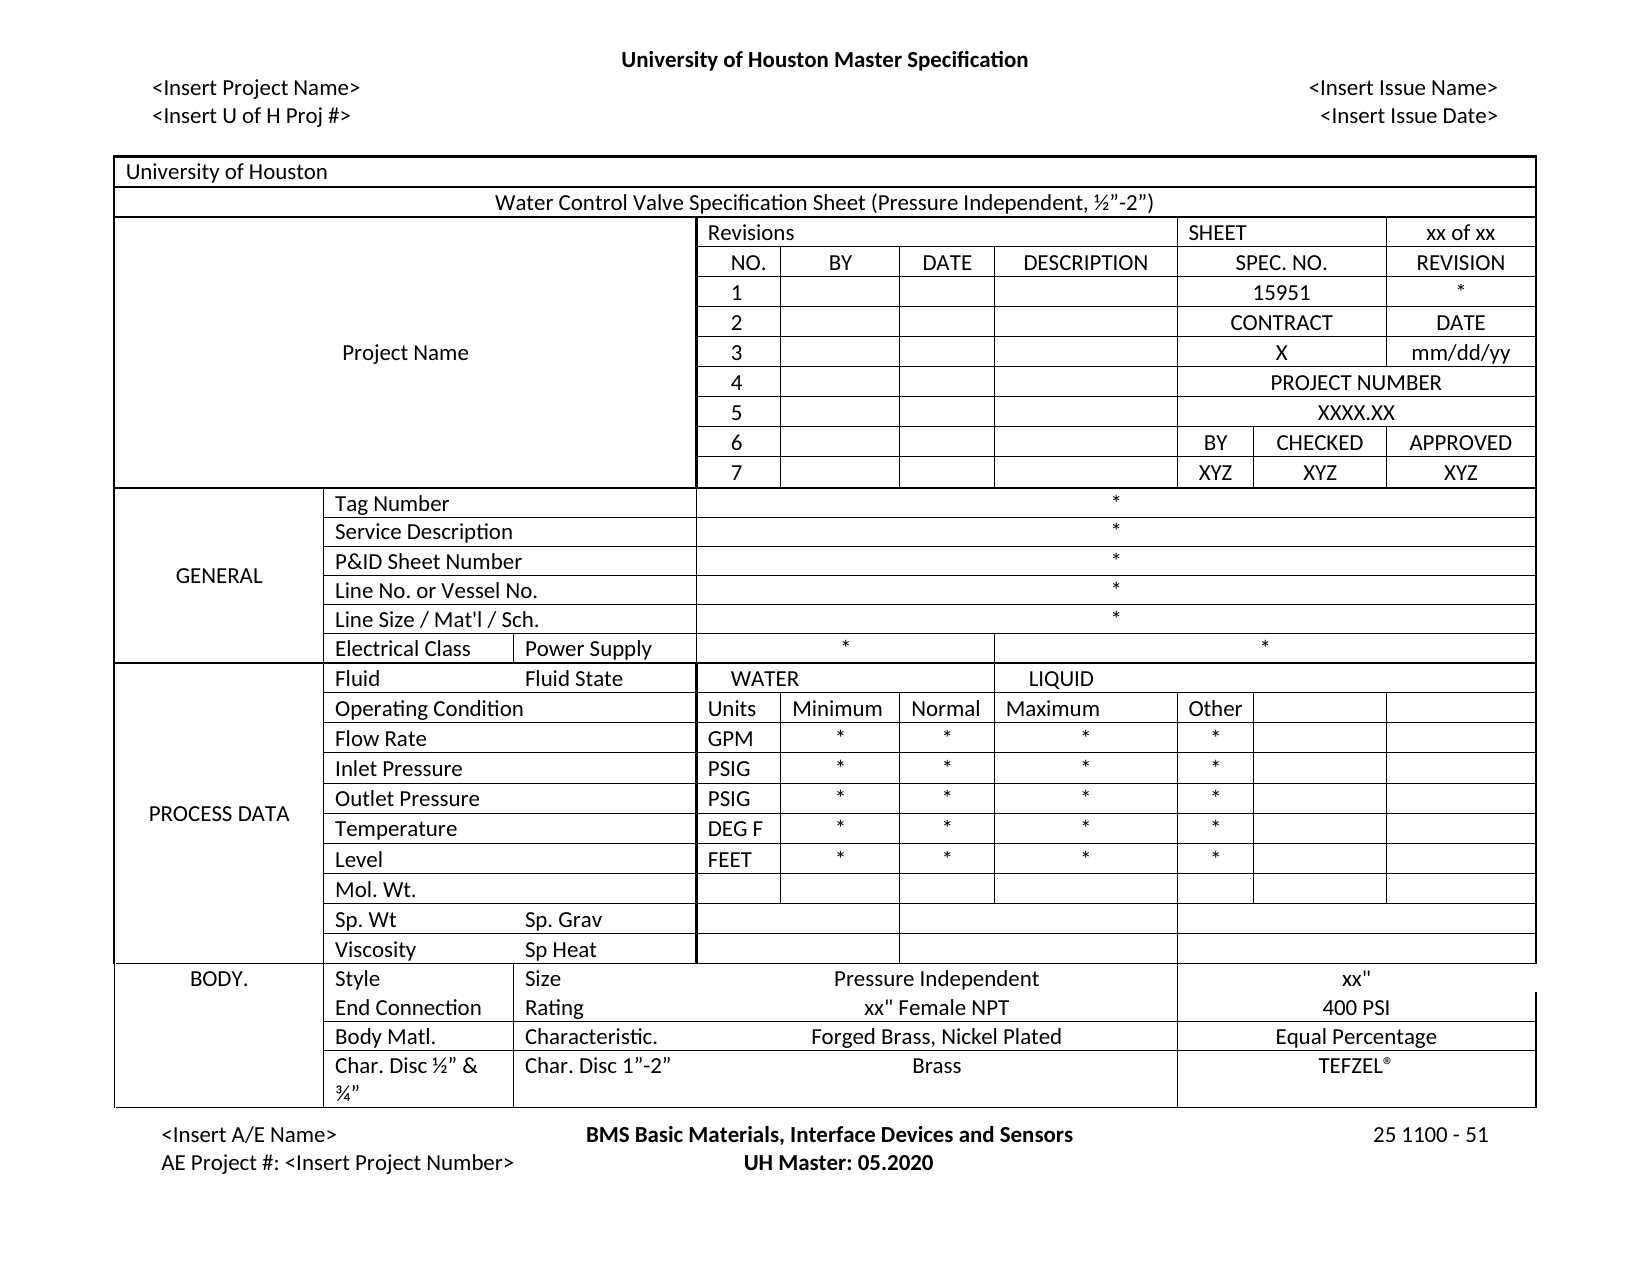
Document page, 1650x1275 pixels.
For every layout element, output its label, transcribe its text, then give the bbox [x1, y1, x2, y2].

table_cell Equal Percentage [1178, 1022, 1535, 1050]
table_cell xx" [1178, 964, 1536, 992]
table_cell [1254, 814, 1386, 843]
table_cell xx" Female NPT [696, 992, 1177, 1021]
table_cell 15951 [1178, 277, 1386, 306]
table_cell Electrical Class [324, 634, 513, 662]
table_cell XYZ [1178, 457, 1253, 487]
table_cell Pressure Independent [696, 964, 1177, 992]
table_cell * [697, 576, 1535, 604]
table_cell Fluid [324, 664, 513, 692]
table_cell [698, 904, 899, 933]
table_cell Other [1178, 693, 1253, 722]
table_cell XXXX.XX [1178, 397, 1535, 426]
table_cell * [1178, 784, 1253, 812]
table_cell Tag Number [324, 489, 696, 517]
table_cell * [1178, 723, 1253, 752]
table_cell * [995, 753, 1177, 782]
table_cell [1387, 693, 1535, 722]
table_cell Outlet Pressure [324, 784, 695, 812]
table_cell Power Supply [514, 634, 696, 662]
table_cell APPROVED [1387, 427, 1535, 456]
table_cell * [900, 844, 994, 873]
table_cell [995, 427, 1177, 456]
table_cell * [697, 547, 1535, 575]
table_cell * [781, 723, 899, 752]
table_cell CONTRACT [1178, 307, 1386, 336]
table_cell Body Matl. [324, 1022, 513, 1050]
table_cell GPM [698, 723, 780, 752]
table_cell [900, 397, 994, 426]
table_cell DEG F [698, 814, 780, 843]
table_cell Normal [900, 693, 994, 722]
table_cell SPEC. NO. [1178, 247, 1386, 276]
table_cell [1387, 844, 1535, 873]
table_cell PSIG [698, 784, 780, 812]
table_cell PROJECT NUMBER [1178, 367, 1535, 396]
table_cell [900, 874, 994, 903]
table_cell Temperature [324, 814, 695, 843]
table_cell 2 [698, 307, 780, 336]
table_cell DATE [1387, 307, 1535, 336]
table_cell End Connection [324, 992, 513, 1021]
table_cell [1178, 934, 1535, 963]
table_cell [1387, 753, 1535, 782]
table_cell Sp. Grav [514, 904, 695, 933]
table_cell Flow Rate [324, 723, 695, 752]
table_cell WATER [698, 664, 994, 692]
table_cell [1254, 844, 1386, 873]
table_cell Mol. Wt. [324, 874, 695, 903]
table_cell [781, 277, 899, 306]
table_cell [781, 397, 899, 426]
table_cell Units [698, 693, 780, 722]
table_cell REVISION [1387, 247, 1535, 276]
table_cell DESCRIPTION [995, 247, 1177, 276]
table_cell [995, 874, 1177, 903]
table_cell XYZ [1254, 457, 1386, 487]
table_cell [900, 367, 994, 396]
table_cell SHEET [1178, 218, 1386, 246]
table_cell [995, 397, 1177, 426]
table_cell Sp Heat [514, 934, 695, 963]
table_cell [781, 337, 899, 366]
table_cell * [781, 814, 899, 843]
table_cell * [995, 784, 1177, 812]
table_cell [1387, 874, 1535, 903]
table_cell Water Control Valve Specification Sheet (Pressure Independent, ½”-2”) [115, 188, 1535, 216]
table_cell Line No. or Vessel No. [324, 576, 696, 604]
table_cell [900, 337, 994, 366]
table_cell * [900, 723, 994, 752]
table_cell [995, 307, 1177, 336]
table_cell * [1387, 277, 1535, 306]
table_cell [995, 367, 1177, 396]
table_cell P&ID Sheet Number [324, 547, 696, 575]
table_cell * [781, 844, 899, 873]
table_cell * [995, 723, 1177, 752]
table_cell [995, 457, 1177, 487]
table_cell [900, 457, 994, 487]
table_cell Operating Condition [324, 693, 695, 722]
table_cell Sp. Wt [324, 904, 513, 933]
table_cell CHECKED [1254, 427, 1386, 456]
table_cell Style [324, 964, 513, 992]
table_cell 1 [698, 277, 780, 306]
table_cell 7 [698, 457, 780, 487]
table_cell [781, 874, 899, 903]
table_cell * [995, 814, 1177, 843]
table_cell [781, 307, 899, 336]
table_cell FEET [698, 844, 780, 873]
table_cell [995, 277, 1177, 306]
table_cell 4 [698, 367, 780, 396]
table_cell Forged Brass, Nickel Plated [696, 1022, 1177, 1050]
table_cell [698, 934, 899, 963]
table_cell [781, 457, 899, 487]
table_cell [1387, 814, 1535, 843]
table_cell [1254, 753, 1386, 782]
table_cell PROCESS DATA [115, 664, 323, 963]
table_cell Revisions [698, 218, 1177, 246]
table_cell [698, 874, 780, 903]
table_cell NO. [698, 247, 780, 276]
table_cell [995, 337, 1177, 366]
table_cell Rating [514, 992, 696, 1021]
table_cell * [1178, 814, 1253, 843]
table_cell 6 [698, 427, 780, 456]
table_cell * [995, 634, 1535, 662]
table_cell [900, 277, 994, 306]
table_cell [1254, 784, 1386, 812]
table_cell * [900, 814, 994, 843]
table_cell Line Size / Mat'l / Sch. [324, 605, 696, 633]
table_cell [900, 307, 994, 336]
table_cell 400 PSI [1178, 992, 1535, 1021]
table_cell [900, 934, 1177, 963]
table_cell Service Description [324, 518, 696, 546]
table_cell GENERAL [115, 489, 323, 662]
table_cell mm/dd/yy [1387, 337, 1535, 366]
table_cell Size [514, 964, 696, 992]
table_cell * [781, 784, 899, 812]
table_header University of Houston [115, 158, 1535, 186]
table_cell BODY. [115, 964, 323, 1107]
table_cell [781, 427, 899, 456]
table_cell XYZ [1387, 457, 1535, 487]
table_cell DATE [900, 247, 994, 276]
table_cell * [900, 784, 994, 812]
table_cell Char. Disc 1”-2” [514, 1051, 696, 1107]
table_cell xx of xx [1387, 218, 1535, 246]
table_cell [900, 904, 1177, 933]
table_cell [1178, 874, 1253, 903]
table_cell Minimum [781, 693, 899, 722]
table_cell Char. Disc ½” & ¾” [324, 1051, 513, 1107]
table_cell [1254, 723, 1386, 752]
table_cell Viscosity [324, 934, 513, 963]
table_cell Level [324, 844, 695, 873]
table_cell * [1178, 753, 1253, 782]
table_cell [900, 427, 994, 456]
table_cell Characteristic. [514, 1022, 696, 1050]
table_cell Maximum [995, 693, 1177, 722]
table_cell BY [1178, 427, 1253, 456]
table_cell Brass [696, 1051, 1177, 1107]
table_cell * [697, 605, 1535, 633]
table_cell Project Name [115, 218, 695, 487]
table_cell [781, 367, 899, 396]
table_cell * [697, 489, 1535, 517]
table_cell PSIG [698, 753, 780, 782]
table_cell * [781, 753, 899, 782]
table_cell 5 [698, 397, 780, 426]
table_cell [1254, 874, 1386, 903]
table_cell * [697, 518, 1535, 546]
table_cell * [697, 634, 994, 662]
table_cell Fluid State [514, 664, 695, 692]
table_cell X [1178, 337, 1386, 366]
table_cell * [1178, 844, 1253, 873]
table_cell BY [781, 247, 899, 276]
table_cell * [900, 753, 994, 782]
table_cell * [995, 844, 1177, 873]
table_cell [1178, 904, 1535, 933]
table_cell [1387, 723, 1535, 752]
table_cell Inlet Pressure [324, 753, 695, 782]
table_cell 3 [698, 337, 780, 366]
table_cell [1387, 784, 1535, 812]
table_cell TEFZEL® [1178, 1051, 1535, 1107]
table_cell LIQUID [995, 664, 1535, 692]
table_cell [1254, 693, 1386, 722]
